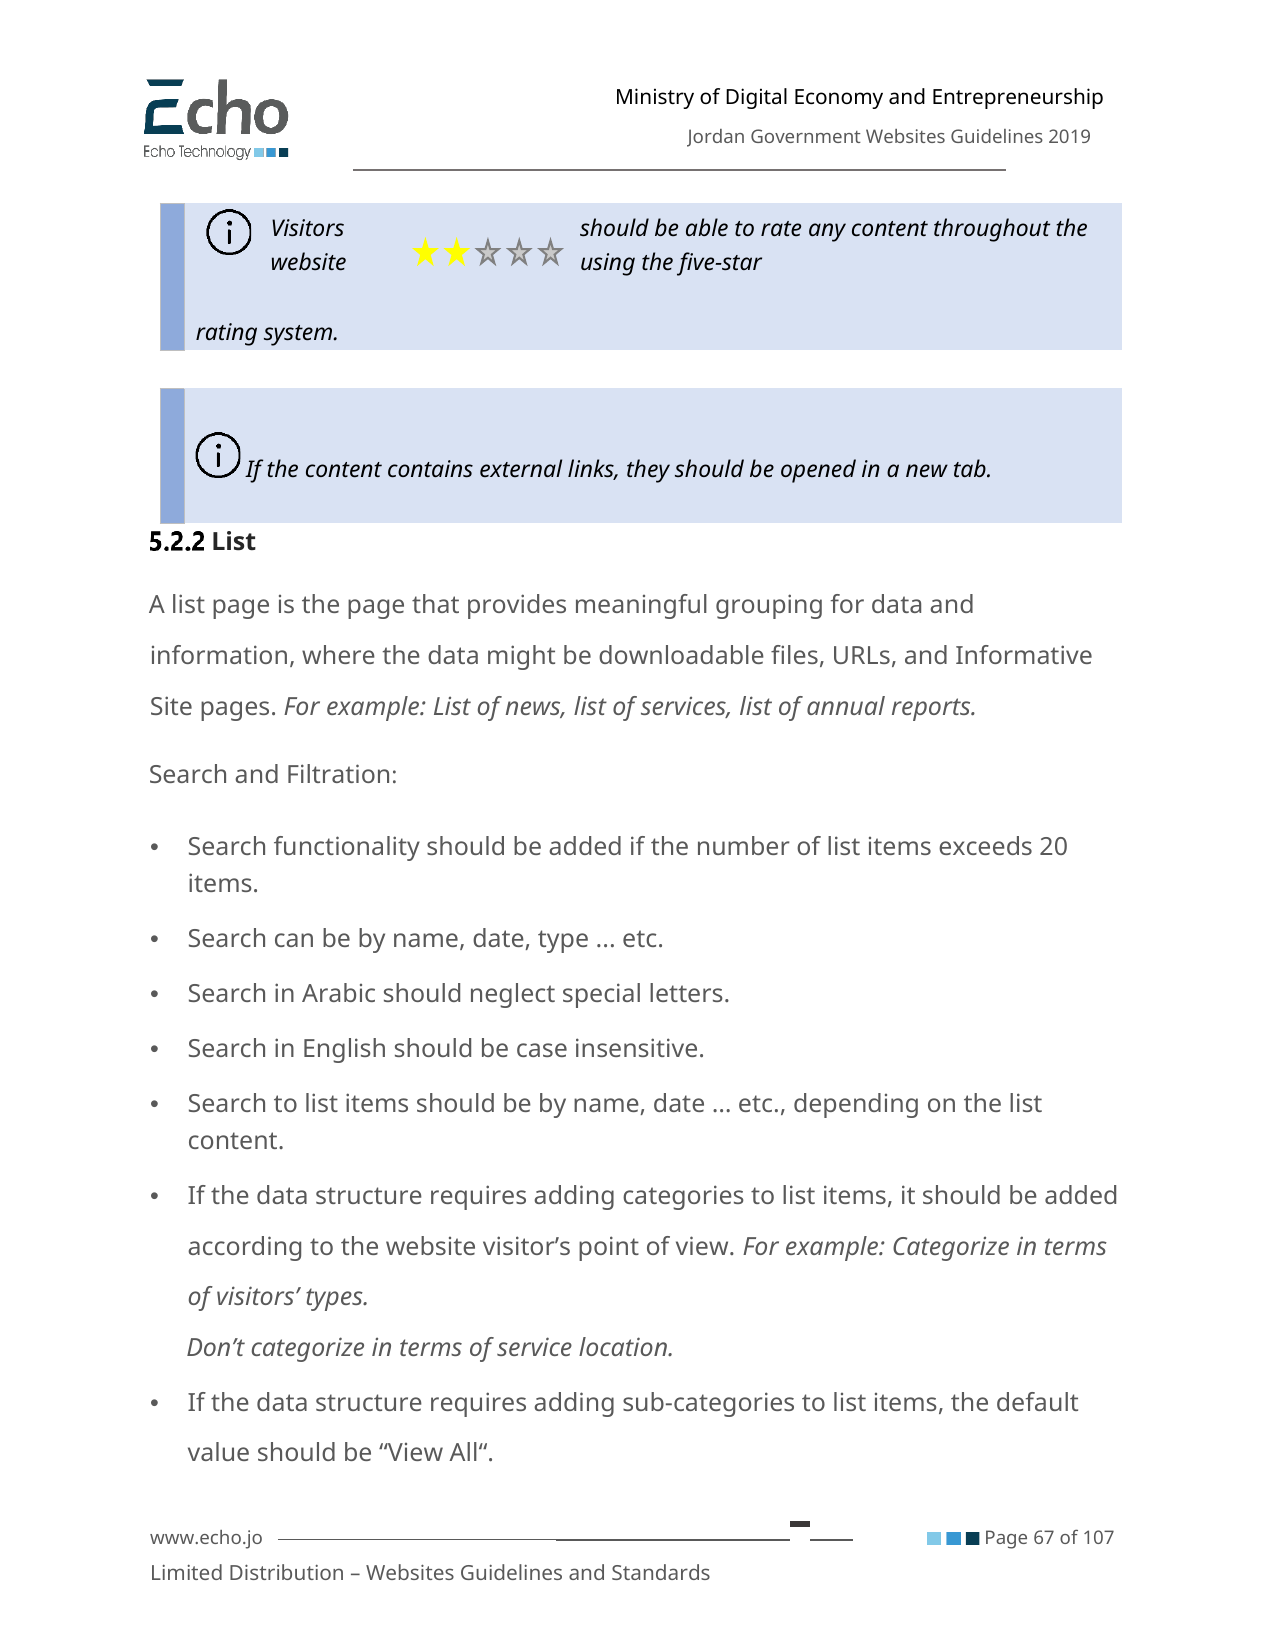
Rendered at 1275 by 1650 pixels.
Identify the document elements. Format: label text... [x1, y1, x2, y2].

picture [195, 432, 241, 478]
subtitle List [149, 524, 1125, 558]
text Don’t categorize in terms of service location. [186, 1330, 1125, 1364]
list If the data structure requires adding sub-categories to list items, the default value should be “View All“. [150, 1385, 1124, 1469]
list Search in Arabic should neglect special letters. [150, 975, 1124, 1009]
table_header [161, 204, 184, 350]
table_header [161, 389, 184, 523]
list Search functionality should be added if the number of list items exceeds 20 items. [150, 828, 1124, 900]
text Search and Filtration: [148, 756, 1124, 791]
picture [927, 1532, 980, 1545]
text A list page is the page that provides meaningful grouping for data and information, where the data might be downloadable files, URLs, and Informative Site pages. For example: List of news, list of services, list of annual reports. [148, 587, 1124, 722]
list Search in English should be case insensitive. [150, 1030, 1124, 1064]
picture [70, 32, 365, 210]
list Search to list items should be by name, date … etc., depending on the list content. [150, 1085, 1124, 1157]
picture [206, 209, 252, 255]
list Search can be by name, date, type ... etc. [150, 921, 1124, 954]
table_header If the content contains external links, they should be opened in a new tab. [185, 389, 1122, 523]
picture [149, 531, 204, 551]
list If the data structure requires adding categories to list items, it should be added according to the website visitor’s point of view. For example: Categorize in terms of visitors’ types. [150, 1177, 1124, 1313]
table_header Visitors should be able to rate any content throughout the website using the five-star rating system. [185, 203, 1122, 350]
